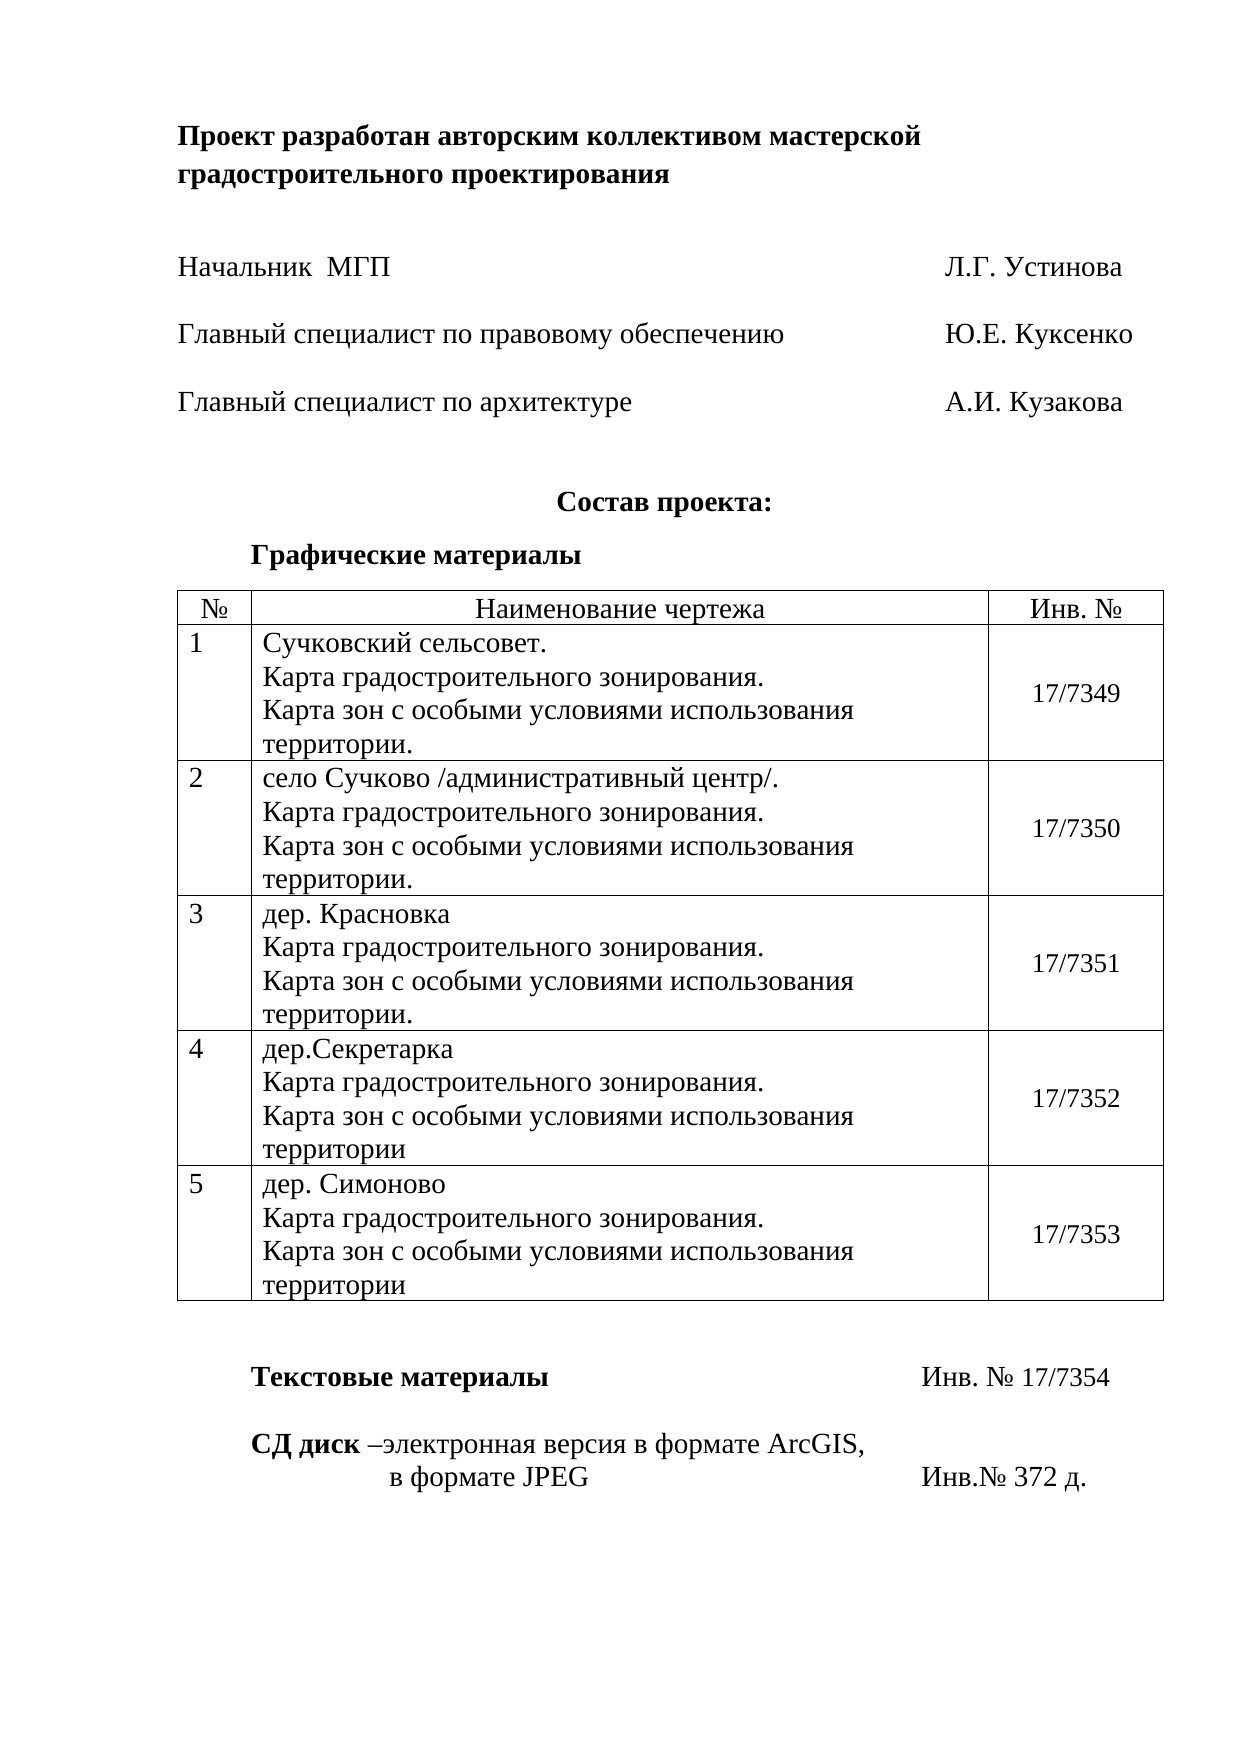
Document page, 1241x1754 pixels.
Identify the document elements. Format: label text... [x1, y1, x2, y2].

text Начальник МГП Л.Г. Устинова [177, 249, 1152, 283]
table_cell 1 [178, 625, 251, 759]
table_header Наименование чертежа [252, 591, 988, 624]
table_cell 17/7352 [989, 1031, 1163, 1165]
table_cell Сучковский сельсовет. Карта градостроительного зонирования. Карта зон с особыми условиями использования территории. [252, 625, 988, 759]
table_cell дер. Красновка Карта градостроительного зонирования. Карта зон с особыми условиями использования территории. [252, 896, 988, 1030]
table_cell 17/7349 [989, 625, 1163, 759]
text Главный специалист по архитектуре А.И. Кузакова [177, 384, 1152, 417]
text Главный специалист по правовому обеспечению Ю.Е. Куксенко [177, 317, 1152, 350]
text Проект разработан авторским коллективом мастерской градостроительного проектирования [177, 118, 1152, 190]
text Состав проекта: [177, 484, 1152, 518]
table_header Инв. № [989, 591, 1163, 624]
table_header № [178, 591, 251, 624]
table_cell 17/7350 [989, 761, 1163, 895]
table_cell 17/7351 [989, 896, 1163, 1030]
table_cell 4 [178, 1031, 251, 1165]
table_cell дер.Секретарка Карта градостроительного зонирования. Карта зон с особыми условиями использования территории [252, 1031, 988, 1165]
table_cell 3 [178, 896, 251, 1030]
table_cell 17/7353 [989, 1166, 1163, 1300]
text Текстовые материалы Инв. № 17/7354 [251, 1359, 1152, 1392]
text в формате JPEG Инв.№ 372 д. [251, 1459, 1152, 1493]
table_cell 2 [178, 761, 251, 895]
table_cell 5 [178, 1166, 251, 1300]
table_cell дер. Симоново Карта градостроительного зонирования. Карта зон с особыми условиями использования территории [252, 1166, 988, 1300]
text СД диск –электронная версия в формате ArcGIS, [251, 1426, 1152, 1459]
text Графические материалы [251, 537, 1152, 571]
table_cell село Сучково /административный центр/. Карта градостроительного зонирования. Карта зон с особыми условиями использования территории. [252, 761, 988, 895]
